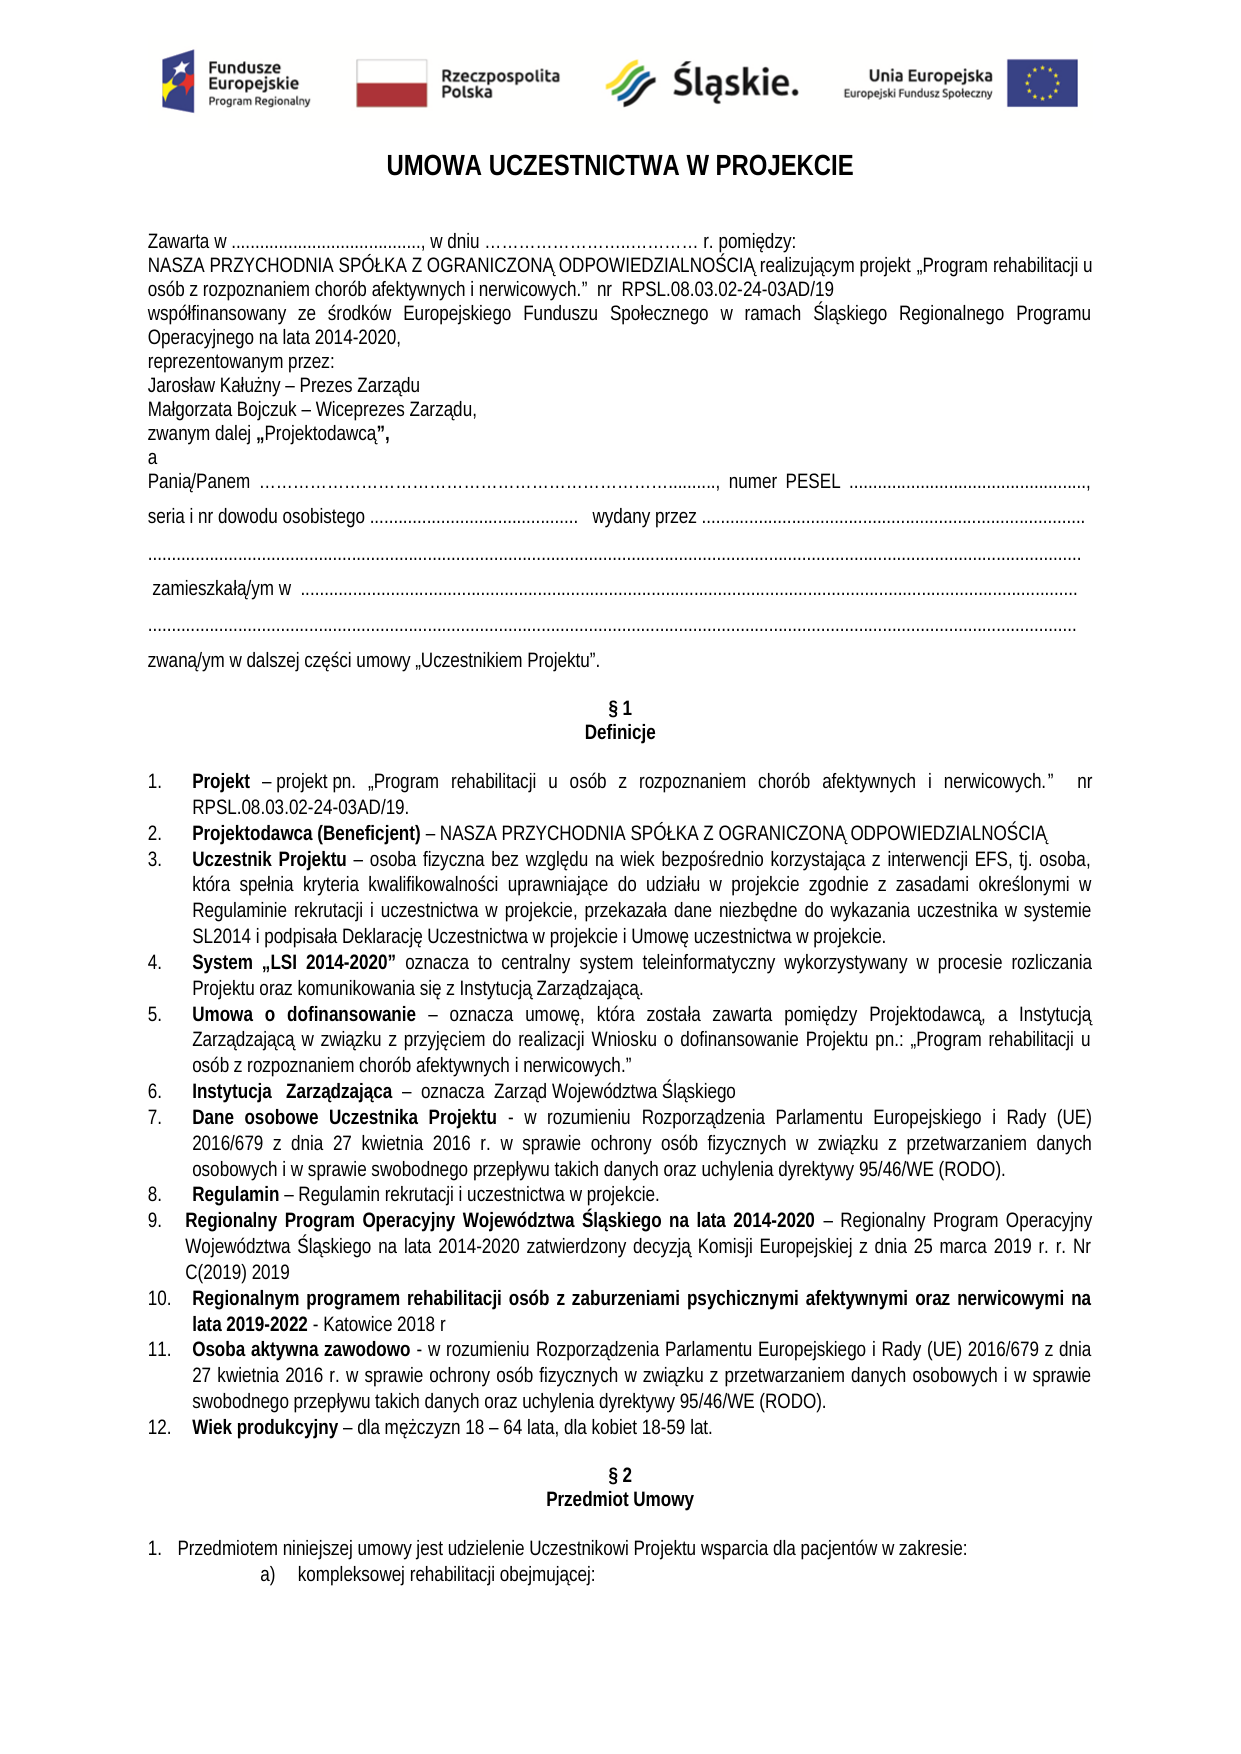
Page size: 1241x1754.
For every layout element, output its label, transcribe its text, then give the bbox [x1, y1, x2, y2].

text Panią/Panem ……………………………………………………………….........., numer PESEL .................................................., seria i nr dowodu osobistego ............................................ wydany przez ................................................................................. [148, 468, 1093, 528]
list Regionalnym programem rehabilitacji osób z zaburzeniami psychicznymi afektywnymi oraz nerwicowymi na lata 2019-2022 - Katowice 2018 r [148, 1286, 1093, 1336]
text NASZA PRZYCHODNIA SPÓŁKA Z OGRANICZONĄ ODPOWIEDZIALNOŚCIĄ realizującym projekt „Program rehabilitacji u osób z rozpoznaniem chorób afektywnych i nerwicowych.” nr RPSL.08.03.02-24-03AD/19 [148, 253, 1093, 301]
list Regionalny Program Operacyjny Województwa Śląskiego na lata 2014-2020 – Regionalny Program Operacyjny Województwa Śląskiego na lata 2014-2020 zatwierdzony decyzją Komisji Europejskiej z dnia 25 marca 2019 r. r. Nr C(2019) 2019 [148, 1208, 1093, 1284]
text ..................................................................................................................................................................................................... [148, 540, 1093, 564]
text a [148, 444, 1093, 468]
text zwanym dalej „Projektodawcą”, [148, 421, 1093, 444]
list kompleksowej rehabilitacji obejmującej: [260, 1562, 1093, 1586]
list Regulamin – Regulamin rekrutacji i uczestnictwa w projekcie. [148, 1182, 1093, 1206]
list Przedmiotem niniejszej umowy jest udzielenie Uczestnikowi Projektu wsparcia dla pacjentów w zakresie: [148, 1536, 1093, 1560]
text § 1 [148, 696, 1093, 720]
text .................................................................................................................................................................................................... [148, 612, 1093, 636]
text zamieszkałą/ym w .................................................................................................................................................................... [148, 576, 1093, 600]
text Małgorzata Bojczuk – Wiceprezes Zarządu, [148, 397, 1093, 421]
text reprezentowanym przez: [148, 349, 1093, 373]
text § 2 [148, 1463, 1093, 1487]
text Jarosław Kałużny – Prezes Zarządu [148, 373, 1093, 397]
text Definicje [148, 720, 1093, 744]
list Dane osobowe Uczestnika Projektu - w rozumieniu Rozporządzenia Parlamentu Europejskiego i Rady (UE) 2016/679 z dnia 27 kwietnia 2016 r. w sprawie ochrony osób fizycznych w związku z przetwarzaniem danych osobowych i w sprawie swobodnego przepływu takich danych oraz uchylenia dyrektywy 95/46/WE (RODO). [148, 1105, 1093, 1181]
list System „LSI 2014-2020” oznacza to centralny system teleinformatyczny wykorzystywany w procesie rozliczania Projektu oraz komunikowania się z Instytucją Zarządzającą. [148, 950, 1093, 1000]
list Uczestnik Projektu – osoba fizyczna bez względu na wiek bezpośrednio korzystająca z interwencji EFS, tj. osoba, która spełnia kryteria kwalifikowalności uprawniające do udziału w projekcie zgodnie z zasadami określonymi w Regulaminie rekrutacji i uczestnictwa w projekcie, przekazała dane niezbędne do wykazania uczestnika w systemie SL2014 i podpisała Deklarację Uczestnictwa w projekcie i Umowę uczestnictwa w projekcie. [148, 847, 1093, 948]
text współfinansowany ze środków Europejskiego Funduszu Społecznego w ramach Śląskiego Regionalnego Programu Operacyjnego na lata 2014-2020, [148, 301, 1093, 349]
list Projekt – projekt pn. „Program rehabilitacji u osób z rozpoznaniem chorób afektywnych i nerwicowych.” nr RPSL.08.03.02-24-03AD/19. [148, 769, 1093, 819]
picture [147, 35, 1093, 128]
list Instytucja Zarządzająca – oznacza Zarząd Województwa Śląskiego [148, 1079, 1093, 1103]
list Osoba aktywna zawodowo - w rozumieniu Rozporządzenia Parlamentu Europejskiego i Rady (UE) 2016/679 z dnia 27 kwietnia 2016 r. w sprawie ochrony osób fizycznych w związku z przetwarzaniem danych osobowych i w sprawie swobodnego przepływu takich danych oraz uchylenia dyrektywy 95/46/WE (RODO). [148, 1337, 1093, 1413]
list Projektodawca (Beneficjent) – NASZA PRZYCHODNIA SPÓŁKA Z OGRANICZONĄ ODPOWIEDZIALNOŚCIĄ [148, 821, 1093, 845]
list Umowa o dofinansowanie – oznacza umowę, która została zawarta pomiędzy Projektodawcą, a Instytucją Zarządzającą w związku z przyjęciem do realizacji Wniosku o dofinansowanie Projektu pn.: „Program rehabilitacji u osób z rozpoznaniem chorób afektywnych i nerwicowych.” [148, 1002, 1093, 1077]
text Zawarta w ........................................, w dniu ……………………..………… r. pomiędzy: [148, 229, 1093, 253]
list Wiek produkcyjny – dla mężczyzn 18 – 64 lata, dla kobiet 18-59 lat. [148, 1415, 1093, 1439]
text zwaną/ym w dalszej części umowy „Uczestnikiem Projektu”. [148, 648, 1093, 672]
text UMOWA UCZESTNICTWA W PROJEKCIE [148, 148, 1093, 181]
text Przedmiot Umowy [148, 1487, 1093, 1511]
